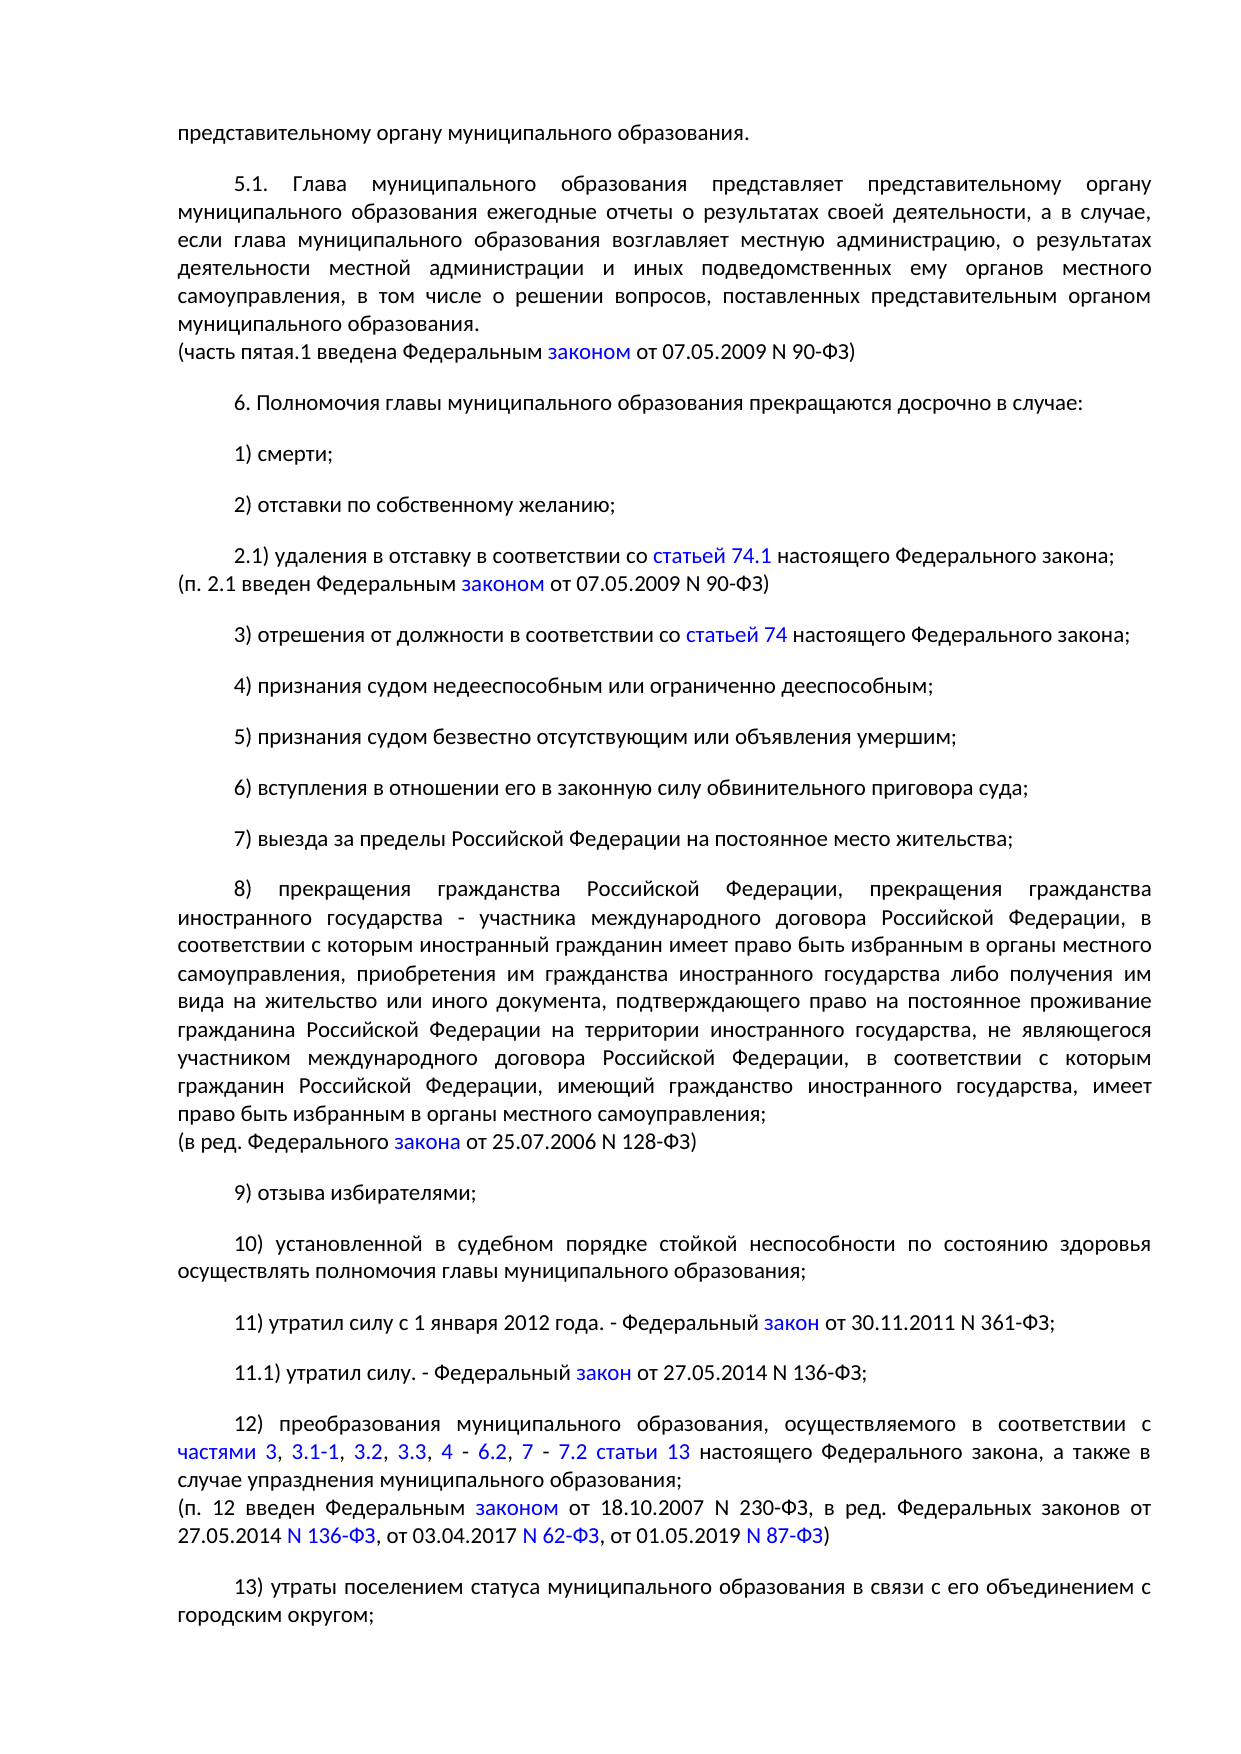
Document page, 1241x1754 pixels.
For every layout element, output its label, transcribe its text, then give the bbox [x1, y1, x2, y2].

text (п. 12 введен Федеральным законом от 18.10.2007 N 230-ФЗ, в ред. Федеральных законов от 27.05.2014 N 136-ФЗ, от 03.04.2017 N 62-ФЗ, от 01.05.2019 N 87-ФЗ) [177, 1493, 1152, 1549]
text 2.1) удаления в отставку в соответствии со статьей 74.1 настоящего Федерального закона; [177, 541, 1152, 569]
text 12) преобразования муниципального образования, осуществляемого в соответствии с частями 3, 3.1-1, 3.2, 3.3, 4 - 6.2, 7 - 7.2 статьи 13 настоящего Федерального закона, а также в случае упразднения муниципального образования; [177, 1409, 1152, 1493]
text 7) выезда за пределы Российской Федерации на постоянное место жительства; [177, 824, 1152, 852]
text 11.1) утратил силу. - Федеральный закон от 27.05.2014 N 136-ФЗ; [177, 1358, 1152, 1387]
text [177, 118, 1152, 146]
text 9) отзыва избирателями; [177, 1178, 1152, 1206]
text 5.1. Глава муниципального образования представляет представительному органу муниципального образования ежегодные отчеты о результатах своей деятельности, а в случае, если глава муниципального образования возглавляет местную администрацию, о результатах деятельности местной администрации и иных подведомственных ему органов местного самоуправления, в том числе о решении вопросов, поставленных представительным органом муниципального образования. [177, 169, 1152, 337]
text (в ред. Федерального закона от 25.07.2006 N 128-ФЗ) [177, 1127, 1152, 1155]
text 4) признания судом недееспособным или ограниченно дееспособным; [177, 671, 1152, 699]
text 8) прекращения гражданства Российской Федерации, прекращения гражданства иностранного государства - участника международного договора Российской Федерации, в соответствии с которым иностранный гражданин имеет право быть избранным в органы местного самоуправления, приобретения им гражданства иностранного государства либо получения им вида на жительство или иного документа, подтверждающего право на постоянное проживание гражданина Российской Федерации на территории иностранного государства, не являющегося участником международного договора Российской Федерации, в соответствии с которым гражданин Российской Федерации, имеющий гражданство иностранного государства, имеет право быть избранным в органы местного самоуправления; [177, 874, 1152, 1127]
text 5) признания судом безвестно отсутствующим или объявления умершим; [177, 722, 1152, 750]
text 3) отрешения от должности в соответствии со статьей 74 настоящего Федерального закона; [177, 620, 1152, 648]
text 13) утраты поселением статуса муниципального образования в связи с его объединением с городским округом; [177, 1572, 1152, 1628]
text 6. Полномочия главы муниципального образования прекращаются досрочно в случае: [177, 388, 1152, 416]
text 2) отставки по собственному желанию; [177, 490, 1152, 518]
text 6) вступления в отношении его в законную силу обвинительного приговора суда; [177, 773, 1152, 801]
text 11) утратил силу с 1 января 2012 года. - Федеральный закон от 30.11.2011 N 361-ФЗ; [177, 1308, 1152, 1336]
text 10) установленной в судебном порядке стойкой неспособности по состоянию здоровья осуществлять полномочия главы муниципального образования; [177, 1229, 1152, 1285]
text (часть пятая.1 введена Федеральным законом от 07.05.2009 N 90-ФЗ) [177, 337, 1152, 365]
text 1) смерти; [177, 439, 1152, 467]
text (п. 2.1 введен Федеральным законом от 07.05.2009 N 90-ФЗ) [177, 569, 1152, 597]
